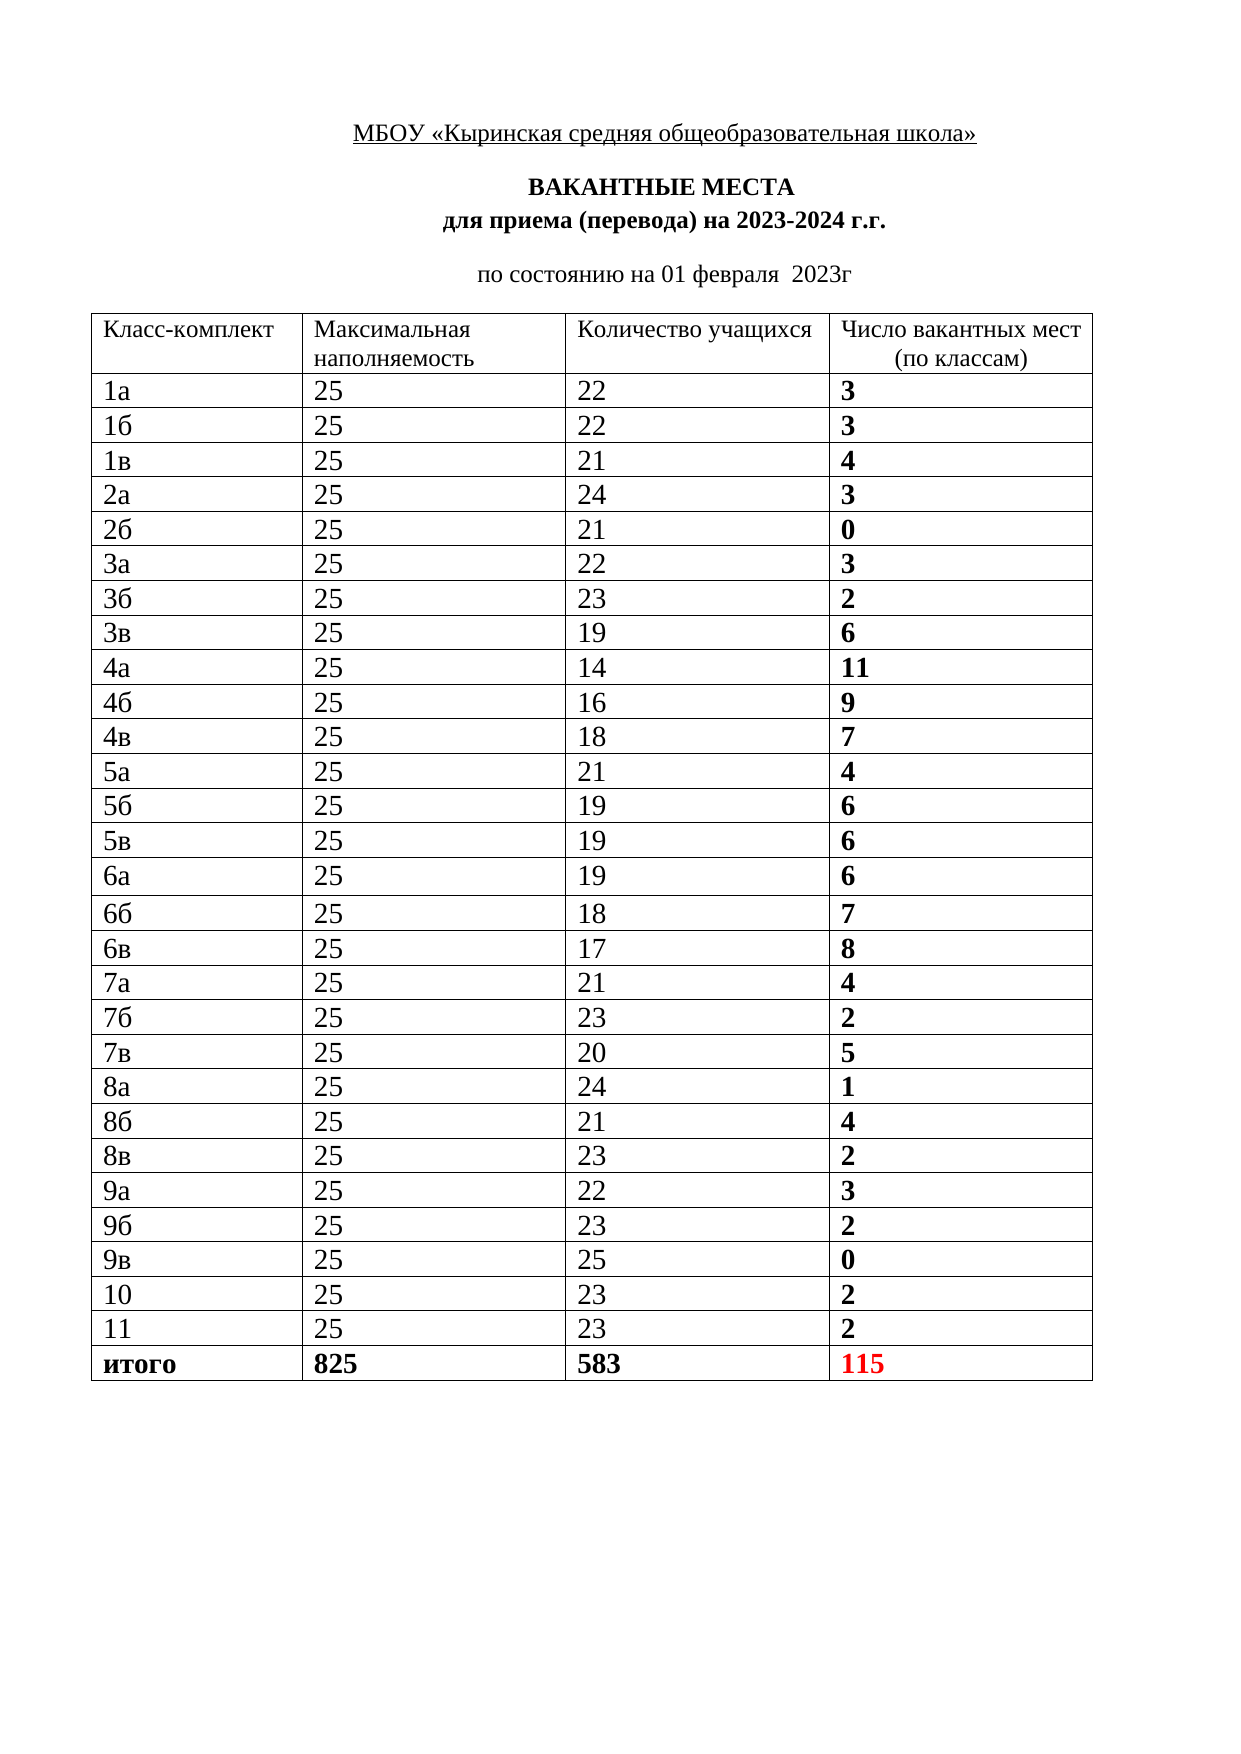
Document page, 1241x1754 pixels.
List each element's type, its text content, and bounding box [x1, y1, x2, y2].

table_cell 825 [303, 1346, 565, 1379]
table_cell 1в [92, 443, 302, 476]
table_cell 6 [830, 789, 1092, 822]
table_cell 21 [566, 966, 829, 999]
table_cell 25 [303, 823, 565, 857]
table_cell 25 [303, 1104, 565, 1137]
table_cell 6б [92, 896, 302, 930]
table_cell 4 [830, 754, 1092, 787]
table_cell 20 [566, 1035, 829, 1068]
table_cell итого [92, 1346, 302, 1379]
table_cell 25 [303, 1311, 565, 1345]
table_cell 9б [92, 1208, 302, 1241]
table_cell 22 [566, 408, 829, 442]
table_cell 25 [303, 443, 565, 476]
table_cell 1а [92, 374, 302, 407]
table_cell 3 [830, 477, 1092, 511]
table_cell 25 [303, 1139, 565, 1172]
table_cell 25 [303, 546, 565, 580]
table_cell 11 [92, 1311, 302, 1345]
table_cell 21 [566, 512, 829, 545]
table_cell 25 [303, 931, 565, 964]
table_cell 11 [830, 650, 1092, 684]
table_cell 4 [830, 1104, 1092, 1137]
table_cell 17 [566, 931, 829, 964]
table_header Класс-комплект [92, 314, 302, 372]
table_cell 22 [566, 546, 829, 580]
table_cell 23 [566, 1208, 829, 1241]
table_cell 0 [830, 512, 1092, 545]
table_cell 2 [830, 1000, 1092, 1034]
table_cell 6 [830, 823, 1092, 857]
table_cell 8в [92, 1139, 302, 1172]
table_cell 2 [830, 1139, 1092, 1172]
table_cell 2 [830, 1277, 1092, 1310]
table_cell 25 [303, 966, 565, 999]
table_cell 18 [566, 896, 829, 930]
table_cell 25 [303, 374, 565, 407]
table_header Максимальная наполняемость [303, 314, 565, 372]
table_cell 21 [566, 443, 829, 476]
table_cell 3в [92, 616, 302, 649]
table_cell 6в [92, 931, 302, 964]
table_cell 2 [830, 1208, 1092, 1241]
table_cell 18 [566, 719, 829, 753]
table_cell 4в [92, 719, 302, 753]
table_cell 9а [92, 1173, 302, 1207]
table_cell 2б [92, 512, 302, 545]
table_cell 23 [566, 1277, 829, 1310]
text по состоянию на 01 февраля 2023г [103, 259, 1225, 288]
table_cell 2а [92, 477, 302, 511]
table_cell 24 [566, 477, 829, 511]
table_cell 1б [92, 408, 302, 442]
table_cell 5а [92, 754, 302, 787]
table_cell 14 [566, 650, 829, 684]
table_cell 7б [92, 1000, 302, 1034]
table_cell 6а [92, 858, 302, 895]
table_cell 25 [303, 477, 565, 511]
table_cell 9в [92, 1242, 302, 1276]
table_cell 6 [830, 858, 1092, 895]
table_cell 4 [830, 443, 1092, 476]
table_cell 5в [92, 823, 302, 857]
table_cell 22 [566, 1173, 829, 1207]
table_cell 25 [303, 1242, 565, 1276]
table_cell 24 [566, 1069, 829, 1103]
table_cell 23 [566, 1311, 829, 1345]
text МБОУ «Кыринская средняя общеобразовательная школа» [103, 118, 1225, 147]
table_cell 23 [566, 581, 829, 614]
table_cell 21 [566, 754, 829, 787]
table_cell 4 [830, 966, 1092, 999]
table_cell 8б [92, 1104, 302, 1137]
table_cell 3 [830, 1173, 1092, 1207]
table_cell 8а [92, 1069, 302, 1103]
table_cell 16 [566, 685, 829, 718]
table_cell 3 [830, 374, 1092, 407]
table_cell 25 [303, 408, 565, 442]
table_cell 25 [303, 719, 565, 753]
table_cell 25 [303, 1208, 565, 1241]
table_cell 115 [830, 1346, 1092, 1379]
table_cell 19 [566, 823, 829, 857]
table_cell 25 [303, 1000, 565, 1034]
table_cell 25 [303, 685, 565, 718]
table_cell 0 [830, 1242, 1092, 1276]
table_cell 25 [303, 858, 565, 895]
table_cell 25 [303, 581, 565, 614]
table_cell 3 [830, 408, 1092, 442]
table_cell 25 [566, 1242, 829, 1276]
table_cell 3 [830, 546, 1092, 580]
table_cell 25 [303, 616, 565, 649]
table_cell 3а [92, 546, 302, 580]
table_cell 1 [830, 1069, 1092, 1103]
table_cell 2 [830, 1311, 1092, 1345]
table_cell 23 [566, 1139, 829, 1172]
table_header Количество учащихся [566, 314, 829, 372]
table_cell 25 [303, 1035, 565, 1068]
table_cell 25 [303, 754, 565, 787]
table_cell 25 [303, 512, 565, 545]
table_cell 2 [830, 581, 1092, 614]
table_cell 23 [566, 1000, 829, 1034]
table_cell 19 [566, 789, 829, 822]
table_cell 19 [566, 858, 829, 895]
table_cell 21 [566, 1104, 829, 1137]
table_cell 5 [830, 1035, 1092, 1068]
table_cell 3б [92, 581, 302, 614]
table_cell 19 [566, 616, 829, 649]
table_cell 8 [830, 931, 1092, 964]
table_cell 4б [92, 685, 302, 718]
table_cell 4а [92, 650, 302, 684]
text ВАКАНТНЫЕ МЕСТА для приема (перевода) на 2023-2024 г.г. [103, 172, 1225, 234]
table_cell 6 [830, 616, 1092, 649]
table_cell 25 [303, 896, 565, 930]
table_cell 22 [566, 374, 829, 407]
table_header Число вакантных мест (по классам) [830, 314, 1092, 372]
table_cell 7в [92, 1035, 302, 1068]
table_cell 25 [303, 789, 565, 822]
table_cell 25 [303, 1277, 565, 1310]
table_cell 25 [303, 1069, 565, 1103]
table_cell 25 [303, 650, 565, 684]
table_cell 9 [830, 685, 1092, 718]
table_cell 7а [92, 966, 302, 999]
table_cell 7 [830, 719, 1092, 753]
table_cell 10 [92, 1277, 302, 1310]
table_cell 7 [830, 896, 1092, 930]
table_cell 583 [566, 1346, 829, 1379]
table_cell 5б [92, 789, 302, 822]
table_cell 25 [303, 1173, 565, 1207]
